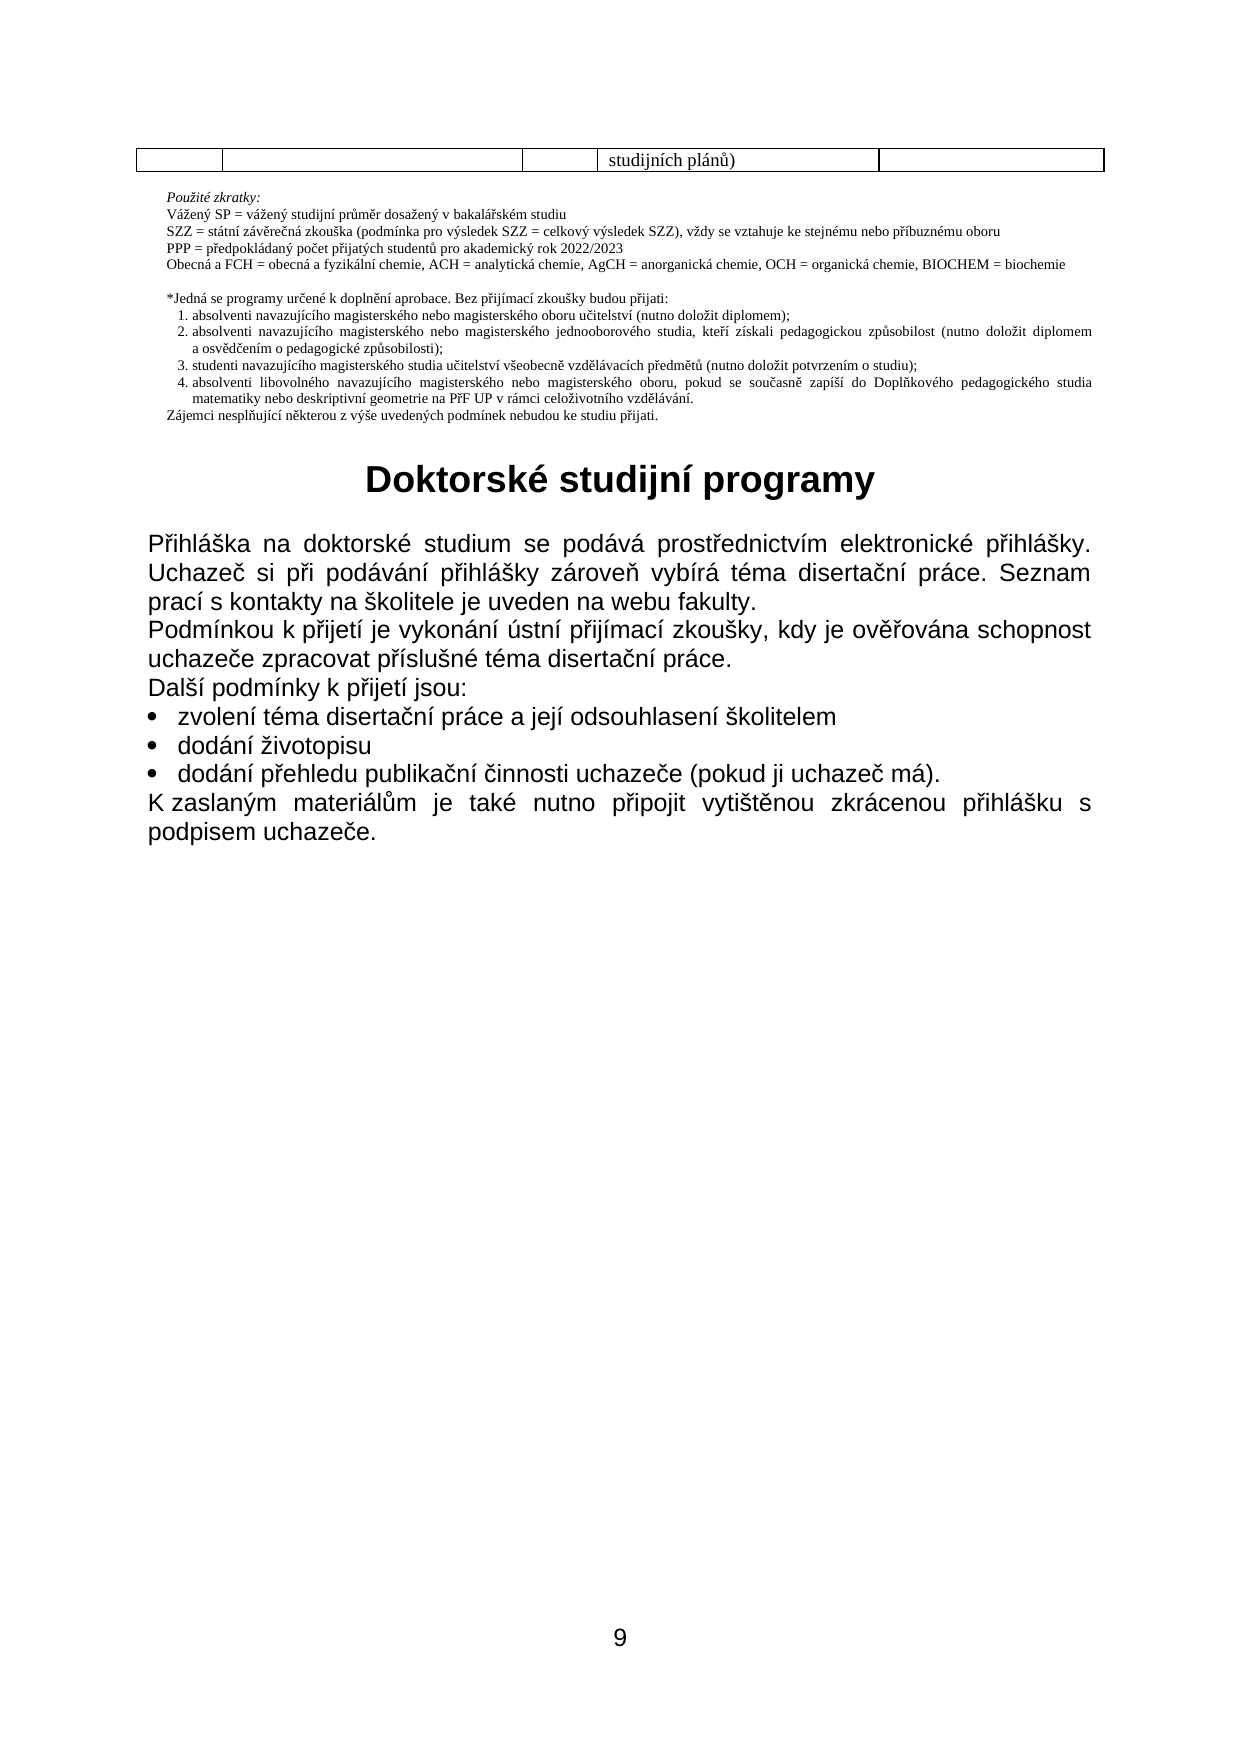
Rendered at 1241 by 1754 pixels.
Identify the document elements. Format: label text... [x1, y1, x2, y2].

list absolventi libovolného navazujícího magisterského nebo magisterského oboru, pokud se současně zapíší do Doplňkového pedagogického studia matematiky nebo deskriptivní geometrie na PřF UP v rámci celoživotního vzdělávání. [177, 373, 1093, 407]
text Použité zkratky: [166, 189, 1093, 206]
text Podmínkou k přijetí je vykonání ústní přijímací zkoušky, kdy je ověřována schopnost uchazeče zpracovat příslušné téma disertační práce. [148, 616, 1093, 673]
list dodání životopisu [148, 731, 1093, 759]
text K zaslaným materiálům je také nutno připojit vytištěnou zkrácenou přihlášku s podpisem uchazeče. [148, 788, 1093, 846]
list dodání přehledu publikační činnosti uchazeče (pokud ji uchazeč má). [148, 759, 1093, 788]
text Doktorské studijní programy [148, 457, 1093, 501]
text Další podmínky k přijetí jsou: [148, 673, 1093, 702]
list absolventi navazujícího magisterského nebo magisterského oboru učitelství (nutno doložit diplomem); [177, 306, 1093, 323]
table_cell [223, 149, 522, 171]
text SZZ = státní závěrečná zkouška (podmínka pro výsledek SZZ = celkový výsledek SZZ), vždy se vztahuje ke stejnému nebo příbuznému oboru [166, 223, 1093, 239]
text PPP = předpokládaný počet přijatých studentů pro akademický rok 2022/2023 [166, 239, 1093, 256]
table_cell 20 [523, 149, 597, 171]
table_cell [598, 149, 878, 171]
text Vážený SP = vážený studijní průměr dosažený v bakalářském studiu [166, 206, 1093, 223]
text Přihláška na doktorské studium se podává prostřednictvím elektronické přihlášky. Uchazeč si při podávání přihlášky zároveň vybírá téma disertační práce. Seznam prací s kontakty na školitele je uveden na webu fakulty. [148, 529, 1093, 616]
table_cell [137, 149, 222, 171]
list studenti navazujícího magisterského studia učitelství všeobecně vzdělávacích předmětů (nutno doložit potvrzením o studiu); [177, 357, 1093, 373]
list absolventi navazujícího magisterského nebo magisterského jednooborového studia, kteří získali pedagogickou způsobilost (nutno doložit diplomem a osvědčením o pedagogické způsobilosti); [177, 323, 1093, 357]
text Obecná a FCH = obecná a fyzikální chemie, ACH = analytická chemie, AgCH = anorganická chemie, OCH = organická chemie, BIOCHEM = biochemie [166, 256, 1093, 273]
text Zájemci nesplňující některou z výše uvedených podmínek nebudou ke studiu přijati. [166, 407, 1093, 424]
list zvolení téma disertační práce a její odsouhlasení školitelem [148, 702, 1093, 731]
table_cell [880, 149, 1103, 171]
text *Jedná se programy určené k doplnění aprobace. Bez přijímací zkoušky budou přijati: [166, 290, 1093, 306]
